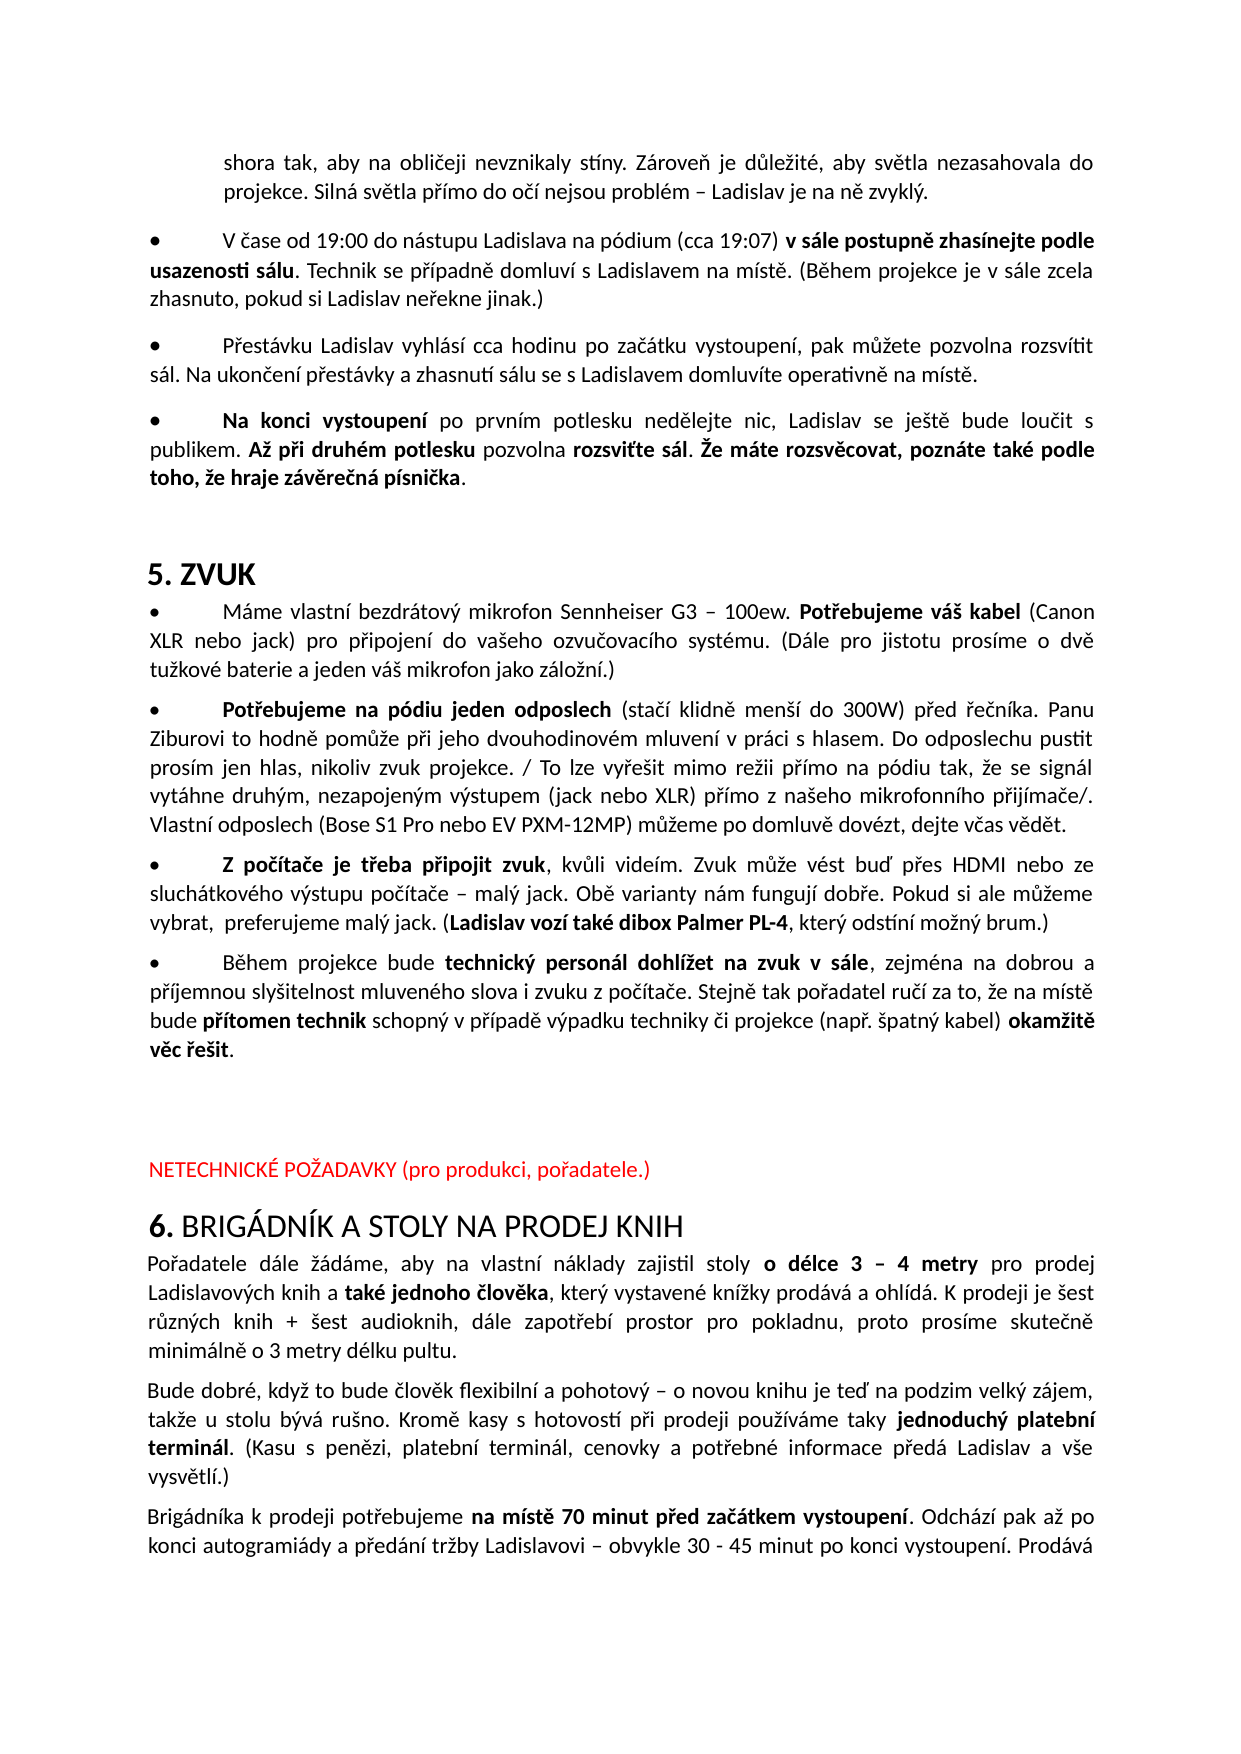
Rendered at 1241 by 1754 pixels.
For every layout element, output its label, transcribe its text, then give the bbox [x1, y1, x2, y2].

list Máme vlastní bezdrátový mikrofon Sennheiser G3 – 100ew. Potřebujeme váš kabel (Canon XLR nebo jack) pro připojení do vašeho ozvučovacího systému. (Dále pro jistotu prosíme o dvě tužkové baterie a jeden váš mikrofon jako záložní.) [148, 597, 1095, 683]
text NETECHNICKÉ POŽADAVKY (pro produkci, pořadatele.) [148, 1155, 1099, 1183]
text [147, 1502, 1095, 1559]
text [222, 148, 1095, 205]
subtitle BRIGÁDNÍK A STOLY NA PRODEJ KNIH [148, 1205, 1094, 1246]
list Během projekce bude technický personál dohlížet na zvuk v sále, zejména na dobrou a příjemnou slyšitelnost mluveného slova i zvuku z počítače. Stejně tak pořadatel ručí za to, že na místě bude přítomen technik schopný v případě výpadku techniky či projekce (např. špatný kabel) okamžitě věc řešit. [148, 948, 1095, 1063]
list Z počítače je třeba připojit zvuk, kvůli videím. Zvuk může vést buď přes HDMI nebo ze sluchátkového výstupu počítače – malý jack. Obě varianty nám fungují dobře. Pokud si ale můžeme vybrat, preferujeme malý jack. (Ladislav vozí také dibox Palmer PL-4, který odstíní možný brum.) [148, 851, 1095, 936]
list Přestávku Ladislav vyhlásí cca hodinu po začátku vystoupení, pak můžete pozvolna rozsvítit sál. Na ukončení přestávky a zhasnutí sálu se s Ladislavem domluvíte operativně na místě. [148, 329, 1095, 388]
subtitle ZVUK [147, 553, 1094, 594]
list Na konci vystoupení po prvním potlesku nedělejte nic, Ladislav se ještě bude loučit s publikem. Až při druhém potlesku pozvolna rozsviťte sál. Že máte rozsvěcovat, poznáte také podle toho, že hraje závěrečná písnička. [148, 404, 1095, 491]
text Bude dobré, když to bude člověk flexibilní a pohotový – o novou knihu je teď na podzim velký zájem, takže u stolu bývá rušno. Kromě kasy s hotovostí při prodeji používáme taky jednoduchý platební terminál. (Kasu s penězi, platební terminál, cenovky a potřebné informace předá Ladislav a vše vysvětlí.) [147, 1376, 1095, 1490]
list V čase od 19:00 do nástupu Ladislava na pódium (cca 19:07) v sále postupně zhasínejte podle usazenosti sálu. Technik se případně domluví s Ladislavem na místě. (Během projekce je v sále zcela zhasnuto, pokud si Ladislav neřekne jinak.) [148, 224, 1095, 313]
list Potřebujeme na pódiu jeden odposlech (stačí klidně menší do 300W) před řečníka. Panu Ziburovi to hodně pomůže při jeho dvouhodinovém mluvení v práci s hlasem. Do odposlechu pustit prosím jen hlas, nikoliv zvuk projekce. / To lze vyřešit mimo režii přímo na pódiu tak, že se signál vytáhne druhým, nezapojeným výstupem (jack nebo XLR) přímo z našeho mikrofonního přijímače/. Vlastní odposlech (Bose S1 Pro nebo EV PXM-12MP) můžeme po domluvě dovézt, dejte včas vědět. [148, 695, 1095, 838]
text Pořadatele dále žádáme, aby na vlastní náklady zajistil stoly o délce 3 – 4 metry pro prodej Ladislavových knih a také jednoho člověka, který vystavené knížky prodává a ohlídá. K prodeji je šest různých knih + šest audioknih, dále zapotřebí prostor pro pokladnu, proto prosíme skutečně minimálně o 3 metry délku pultu. [147, 1249, 1095, 1364]
